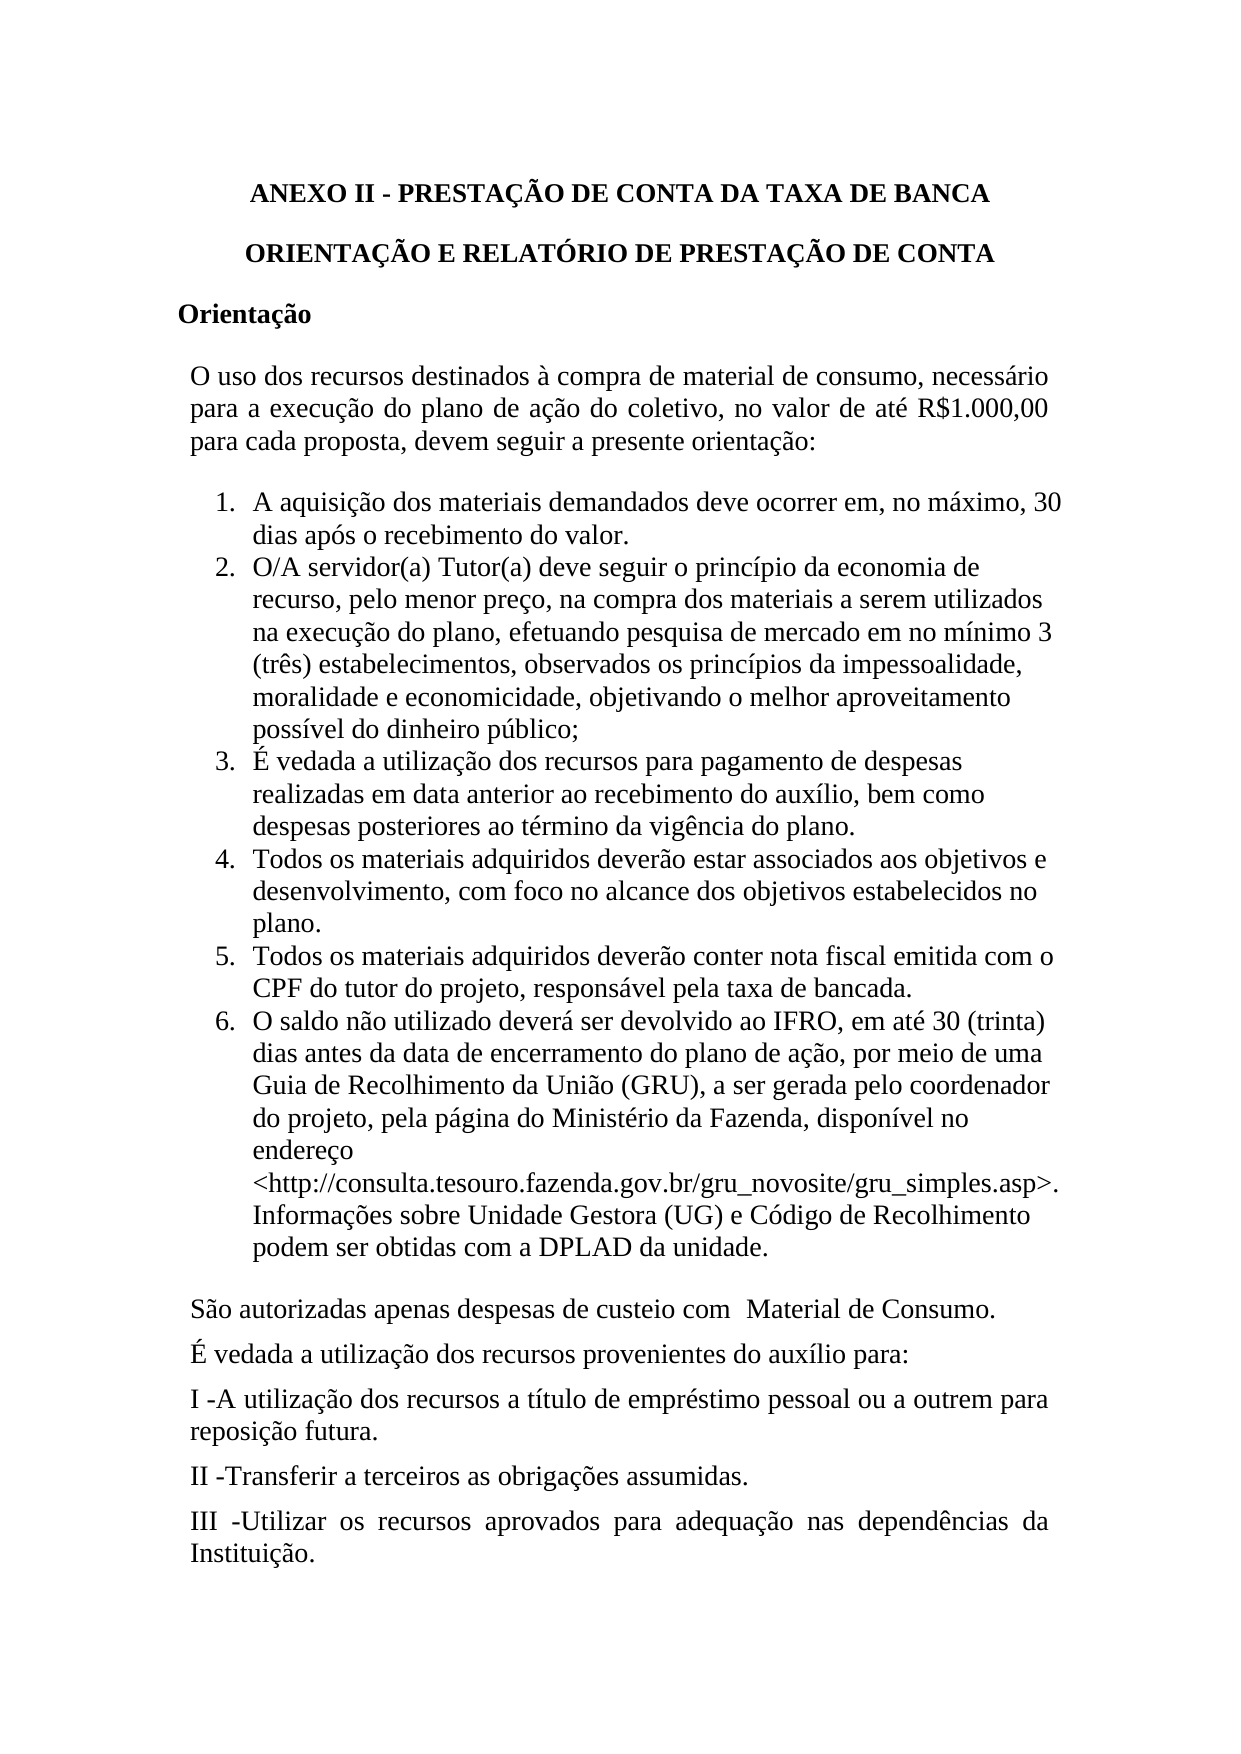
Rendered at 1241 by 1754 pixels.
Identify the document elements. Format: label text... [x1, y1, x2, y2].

list A aquisição dos materiais demandados deve ocorrer em, no máximo, 30 dias após o recebimento do valor. [215, 485, 1063, 550]
text ORIENTAÇÃO E RELATÓRIO DE PRESTAÇÃO DE CONTA [177, 237, 1063, 268]
text Orientação [177, 297, 1063, 330]
text ANEXO II - PRESTAÇÃO DE CONTA DA TAXA DE BANCA [177, 177, 1063, 208]
list Todos os materiais adquiridos deverão conter nota fiscal emitida com o CPF do tutor do projeto, responsável pela taxa de bancada. [215, 939, 1063, 1004]
list O/A servidor(a) Tutor(a) deve seguir o princípio da economia de recurso, pelo menor preço, na compra dos materiais a serem utilizados na execução do plano, efetuando pesquisa de mercado em no mínimo 3 (três) estabelecimentos, observados os princípios da impessoalidade, moralidade e economicidade, objetivando o melhor aproveitamento possível do dinheiro público; [215, 550, 1063, 744]
list Todos os materiais adquiridos deverão estar associados aos objetivos e desenvolvimento, com foco no alcance dos objetivos estabelecidos no plano. [215, 842, 1063, 939]
text É vedada a utilização dos recursos provenientes do auxílio para: [190, 1337, 1051, 1369]
text I -A utilização dos recursos a título de empréstimo pessoal ou a outrem para reposição futura. [190, 1382, 1051, 1447]
text São autorizadas apenas despesas de custeio com Material de Consumo. [190, 1292, 1051, 1324]
list O saldo não utilizado deverá ser devolvido ao IFRO, em até 30 (trinta) dias antes da data de encerramento do plano de ação, por meio de uma Guia de Recolhimento da União (GRU), a ser gerada pelo coordenador do projeto, pela página do Ministério da Fazenda, disponível no endereço <http://consulta.tesouro.fazenda.gov.br/gru_novosite/gru_simples.asp>. Informações sobre Unidade Gestora (UG) e Código de Recolhimento podem ser obtidas com a DPLAD da unidade. [215, 1004, 1063, 1263]
text II -Transferir a terceiros as obrigações assumidas. [190, 1459, 1051, 1491]
list É vedada a utilização dos recursos para pagamento de despesas realizadas em data anterior ao recebimento do auxílio, bem como despesas posteriores ao término da vigência do plano. [215, 744, 1063, 842]
text III -Utilizar os recursos aprovados para adequação nas dependências da Instituição. [190, 1504, 1051, 1569]
text O uso dos recursos destinados à compra de material de consumo, necessário para a execução do plano de ação do coletivo, no valor de até R$1.000,00 para cada proposta, devem seguir a presente orientação: [190, 359, 1051, 456]
